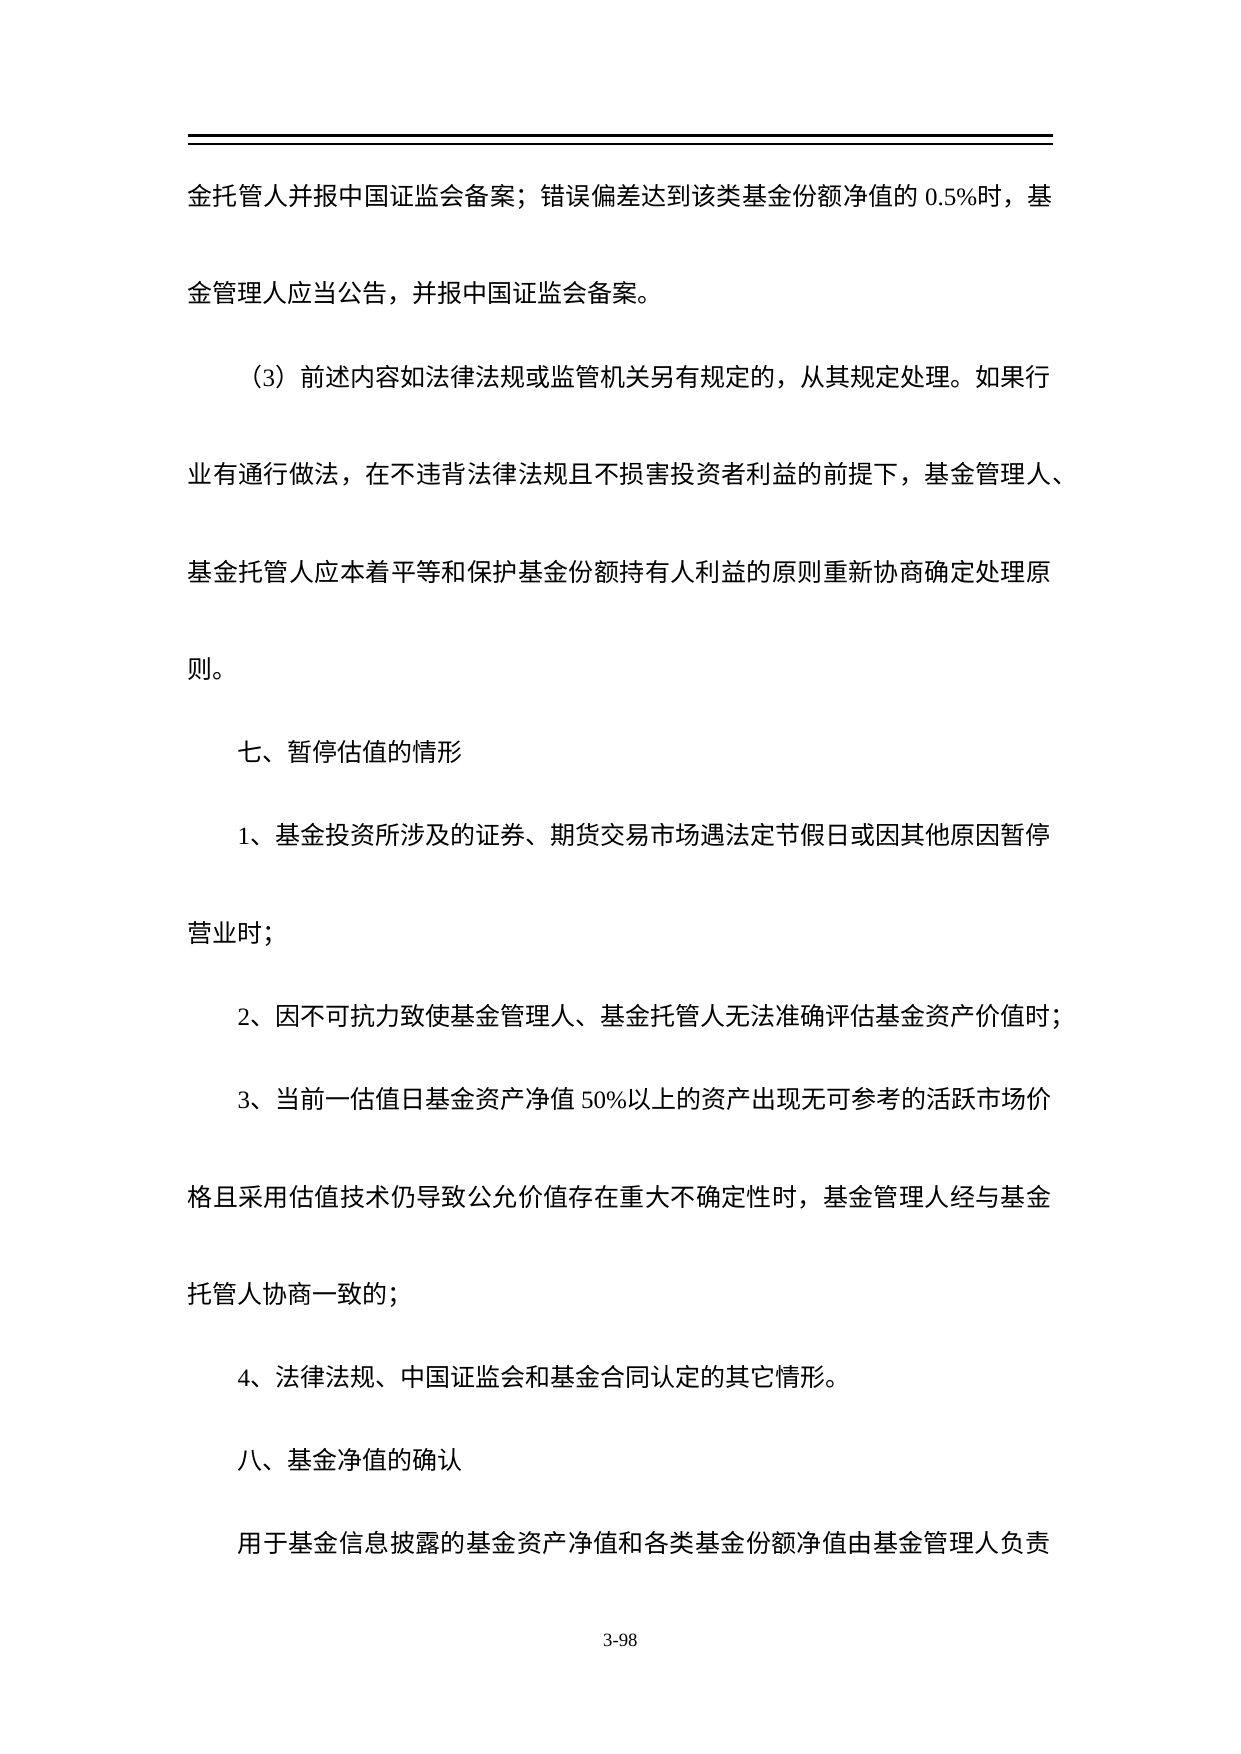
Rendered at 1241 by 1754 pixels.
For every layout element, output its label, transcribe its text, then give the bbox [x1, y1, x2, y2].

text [187, 162, 1053, 324]
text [187, 1509, 1053, 1574]
text 1、基金投资所涉及的证券、期货交易市场遇法定节假日或因其他原因暂停营业时； [187, 801, 1053, 964]
text 七、暂停估值的情形 [187, 718, 1053, 783]
text 八、基金净值的确认 [187, 1426, 1053, 1491]
text 4、法律法规、中国证监会和基金合同认定的其它情形。 [187, 1343, 1053, 1408]
text 2、因不可抗力致使基金管理人、基金托管人无法准确评估基金资产价值时； [187, 982, 1053, 1047]
text 3、当前一估值日基金资产净值50%以上的资产出现无可参考的活跃市场价格且采用估值技术仍导致公允价值存在重大不确定性时，基金管理人经与基金托管人协商一致的； [187, 1065, 1053, 1325]
text （3）前述内容如法律法规或监管机关另有规定的，从其规定处理。如果行业有通行做法，在不违背法律法规且不损害投资者利益的前提下，基金管理人、基金托管人应本着平等和保护基金份额持有人利益的原则重新协商确定处理原则。 [187, 343, 1053, 700]
